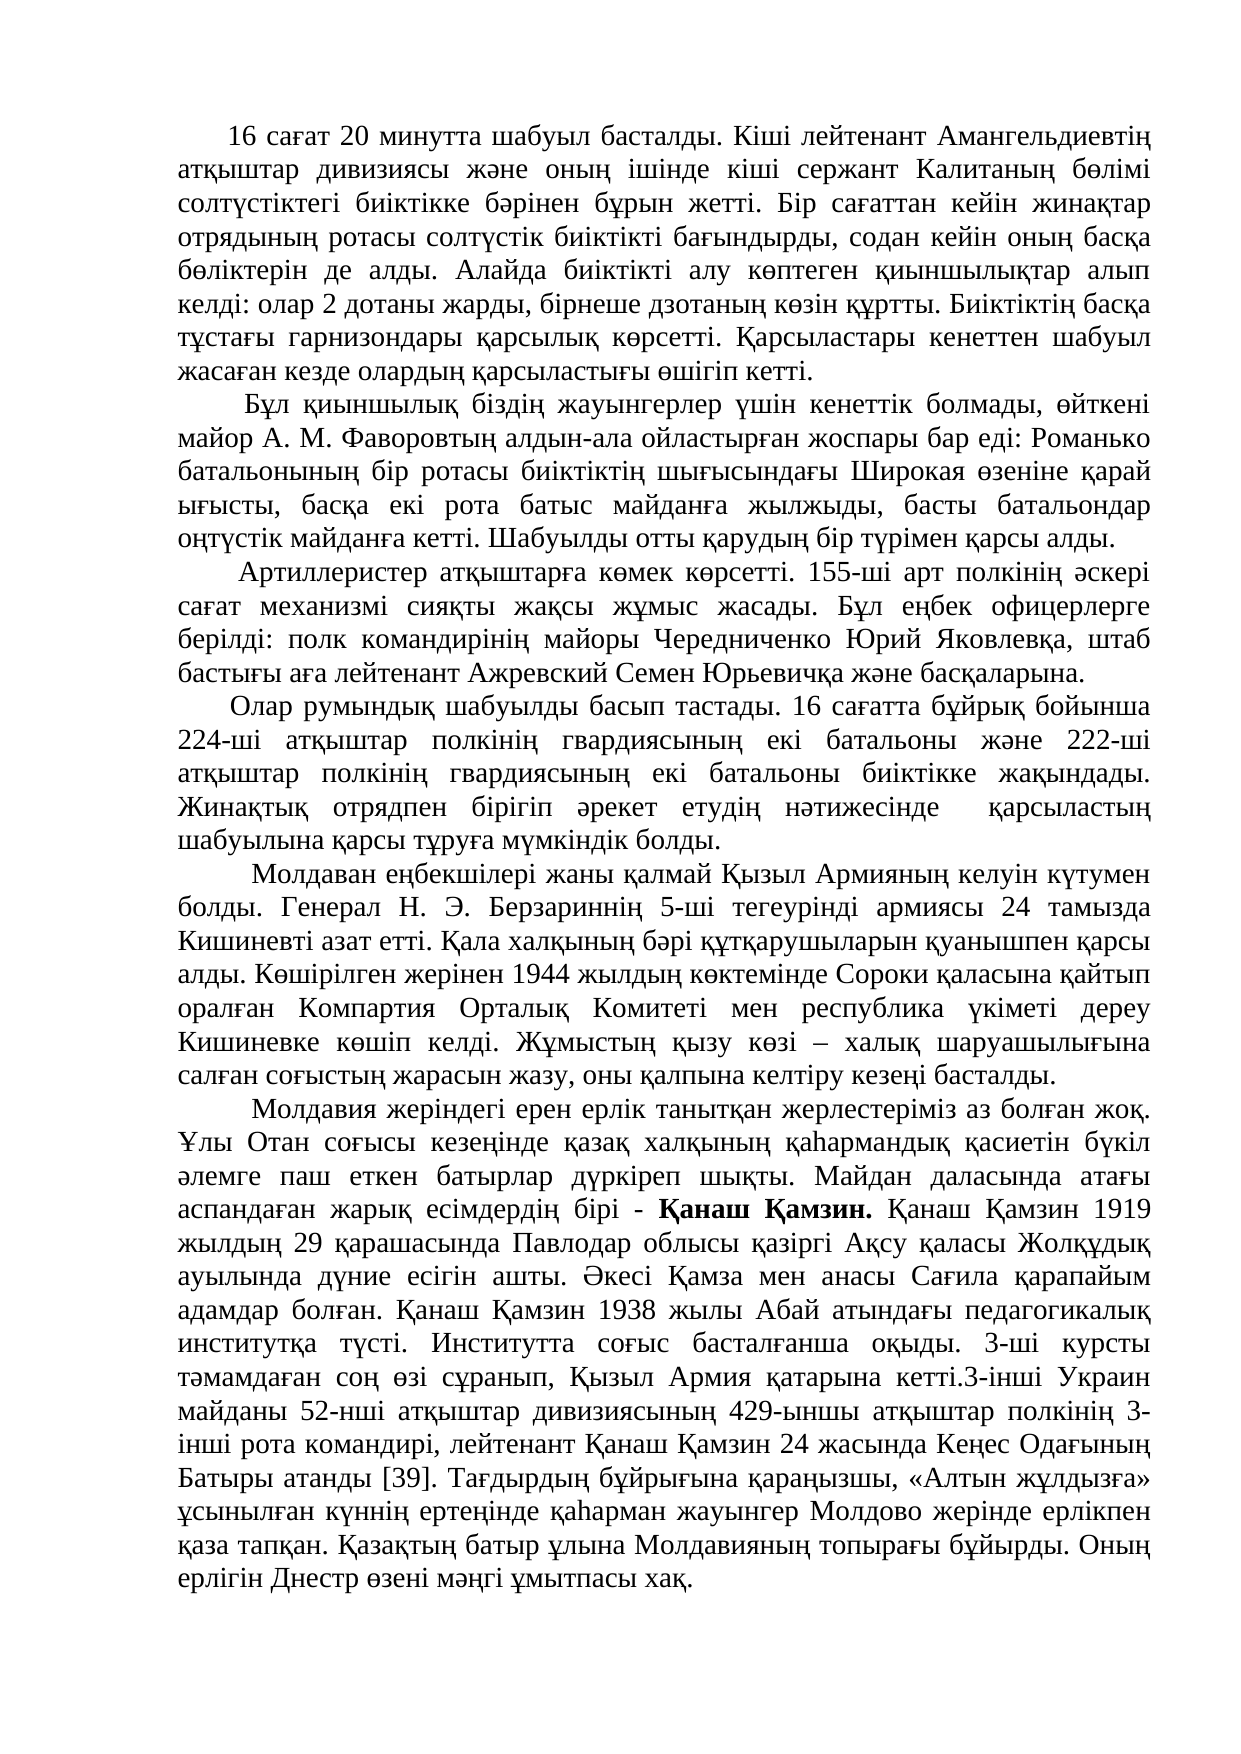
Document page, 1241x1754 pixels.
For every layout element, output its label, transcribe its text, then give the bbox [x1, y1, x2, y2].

text Олар румындық шабуылды басып тастады. 16 сағатта бұйрық бойынша 224-ші атқыштар полкінің гвардиясының екі батальоны және 222-ші атқыштар полкінің гвардиясының екі батальоны биіктікке жақындады. Жинақтық отрядпен бірігіп әрекет етудің нәтижесінде қарсыластың шабуылына қарсы тұруға мүмкіндік болды. [177, 688, 1152, 856]
text Артиллеристер атқыштарға көмек көрсетті. 155-ші арт полкінің әскері сағат механизмі сияқты жақсы жұмыс жасады. Бұл еңбек офицерлерге берілді: полк командирінің майоры Чередниченко Юрий Яковлевқа, штаб бастығы аға лейтенант Ажревский Семен Юрьевичқа және басқаларына. [177, 554, 1152, 688]
text Молдаван еңбекшілері жаны қалмай Қызыл Армияның келуін күтумен болды. Генерал Н. Э. Берзариннің 5-ші тегеурінді армиясы 24 тамызда Кишиневті азат етті. Қала халқының бәрі құтқарушыларын қуанышпен қарсы алды. Көшірілген жерінен 1944 жылдың көктемінде Сороки қаласына қайтып оралған Компартия Орталық Комитеті мен республика үкіметі дереу Кишиневке көшіп келді. Жұмыстың қызу көзі – халық шаруашылығына салған соғыстың жарасын жазу, оны қалпына келтіру кезеңі басталды. [177, 856, 1152, 1091]
text 16 сағат 20 минутта шабуыл басталды. Кіші лейтенант Амангельдиевтің атқыштар дивизиясы және оның ішінде кіші сержант Калитаның бөлімі солтүстіктегі биіктікке бәрінен бұрын жетті. Бір сағаттан кейін жинақтар отрядының ротасы солтүстік биіктікті бағындырды, содан кейін оның басқа бөліктерін де алды. Алайда биіктікті алу көптеген қиыншылықтар алып келді: олар 2 дотаны жарды, бірнеше дзотаның көзін құртты. Биіктіктің басқа тұстағы гарнизондары қарсылық көрсетті. Қарсыластары кенеттен шабуыл жасаған кезде олардың қарсыластығы өшігіп кетті. [177, 118, 1152, 386]
text Бұл қиыншылық біздің жауынгерлер үшін кенеттік болмады, өйткені майор А. М. Фаворовтың алдын-ала ойластырған жоспары бар еді: Романько батальонының бір ротасы биіктіктің шығысындағы Широкая өзеніне қарай ығысты, басқа екі рота батыс майданға жылжыды, басты батальондар оңтүстік майданға кетті. Шабуылды отты қарудың бір түрімен қарсы алды. [177, 386, 1152, 554]
text Молдавия жеріндегі ерен ерлік танытқан жерлестеріміз аз болған жоқ. Ұлы Отан соғысы кезеңінде қазақ халқының қаһармандық қасиетін бүкіл әлемге паш еткен батырлар дүркіреп шықты. Майдан даласында атағы аспандаған жарық есімдердің бірі - Қанаш Қамзин. Қанаш Қамзин 1919 жылдың 29 қарашасында Павлодар облысы қазіргі Ақсу қаласы Жолқұдық ауылында дүние есігін ашты. Әкесі Қамза мен анасы Сағила қарапайым адамдар болған. Қанаш Қамзин 1938 жылы Абай атындағы педагогикалық институтқа түсті. Институтта соғыс басталғанша оқыды. 3-ші курсты тәмамдаған соң өзі сұранып, Қызыл Армия қатарына кетті.3-інші Украин майданы 52-нші атқыштар дивизиясының 429-ыншы атқыштар полкінің 3-інші рота командирі, лейтенант Қанаш Қамзин 24 жасында Кеңес Одағының Батыры атанды [39]. Тағдырдың бұйрығына қараңызшы, «Алтын жұлдызға» ұсынылған күннің ертеңінде қаһарман жауынгер Молдово жерінде ерлікпен қаза тапқан. Қазақтың батыр ұлына Молдавияның топырағы бұйырды. Оның ерлігін Днестр өзені мәңгі ұмытпасы хақ. [177, 1091, 1152, 1594]
